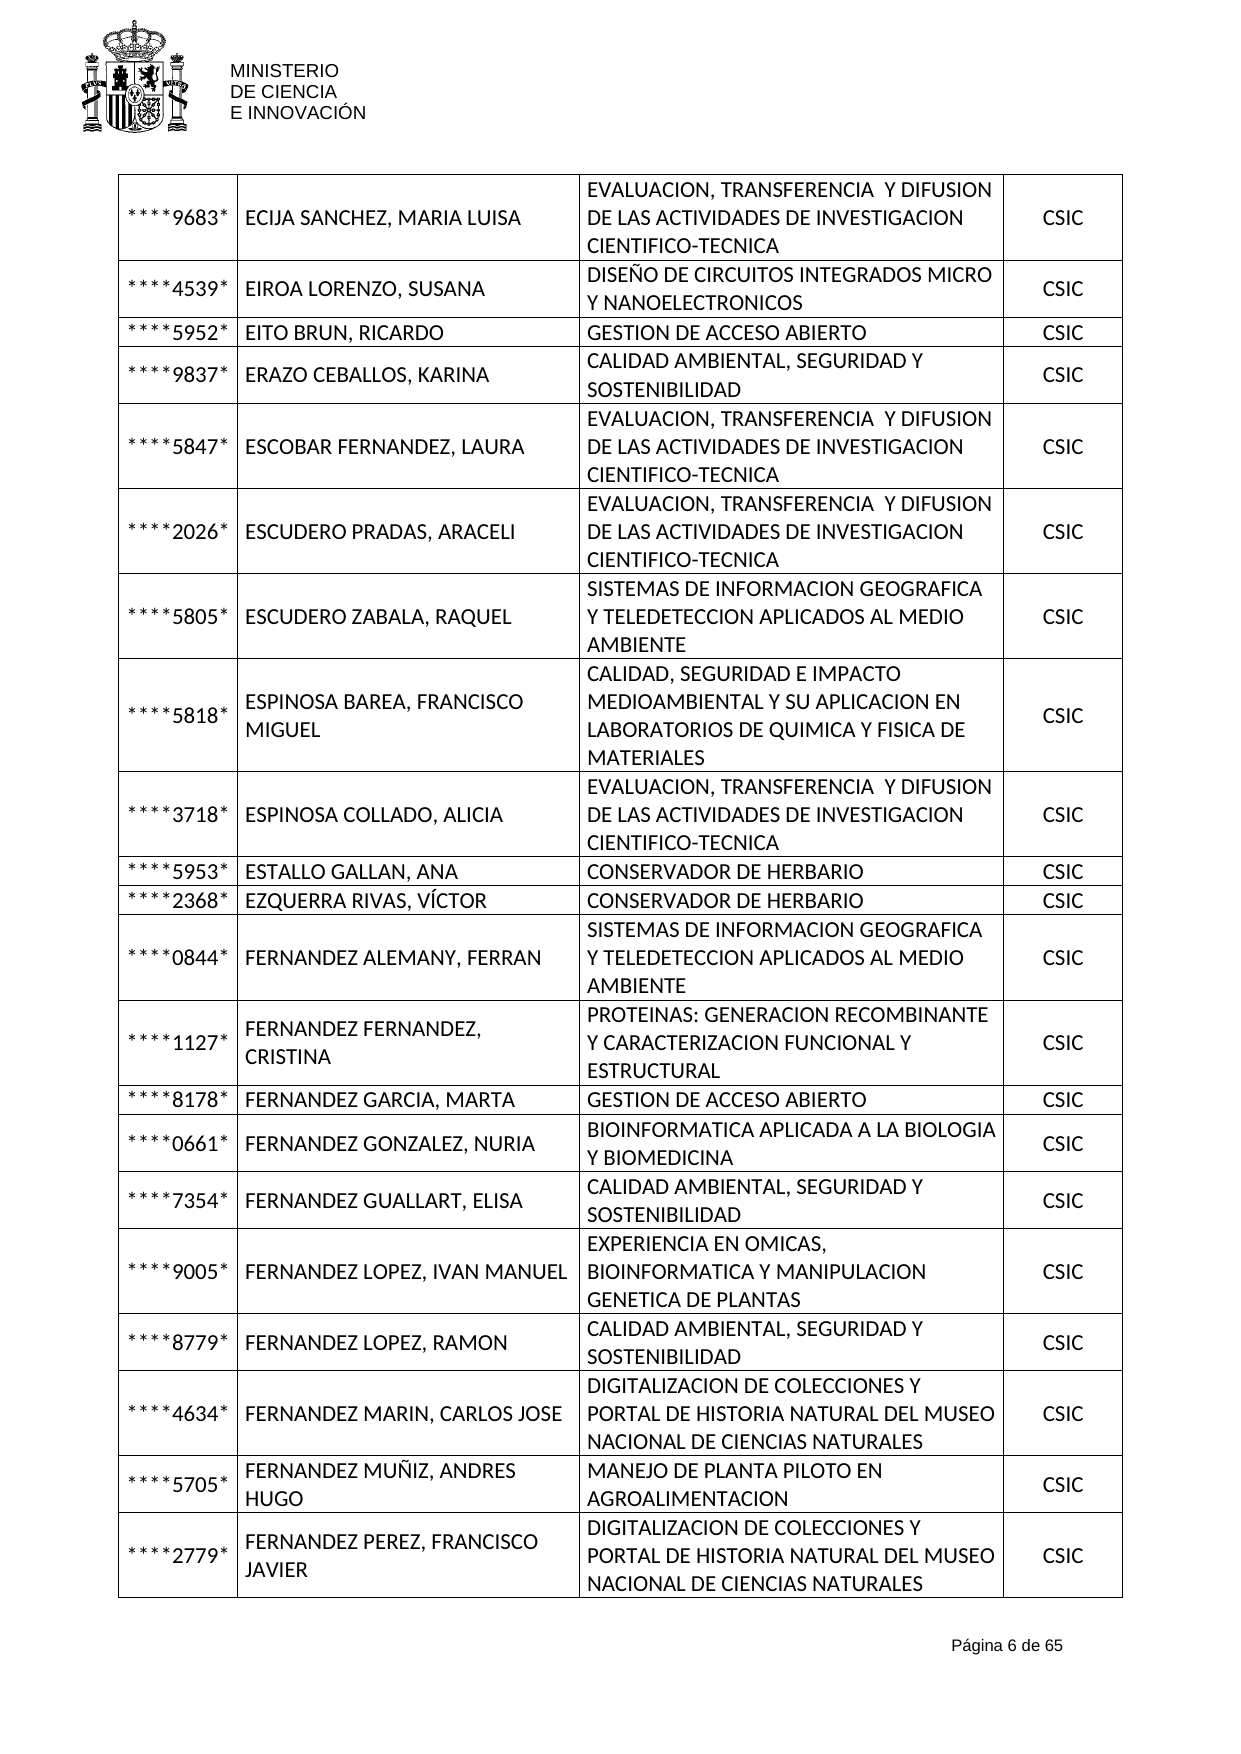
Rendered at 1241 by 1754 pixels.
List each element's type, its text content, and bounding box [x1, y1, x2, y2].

table_cell FERNANDEZ LOPEZ, IVAN MANUEL [238, 1229, 579, 1313]
table_cell ****9837* [119, 347, 237, 403]
table_cell FERNANDEZ PEREZ, FRANCISCO JAVIER [238, 1513, 579, 1597]
table_cell EZQUERRA RIVAS, VÍCTOR [238, 886, 579, 914]
table_cell CSIC [1004, 1001, 1122, 1084]
table_cell EITO BRUN, RICARDO [238, 318, 579, 346]
table_cell CSIC [1004, 915, 1122, 999]
table_cell ****0844* [119, 915, 237, 999]
table_cell FERNANDEZ GARCIA, MARTA [238, 1086, 579, 1114]
table_cell CONSERVADOR DE HERBARIO [580, 857, 1003, 885]
table_cell EVALUACION, TRANSFERENCIA Y DIFUSION DE LAS ACTIVIDADES DE INVESTIGACION CIENTIFICO-TECNICA [580, 404, 1003, 488]
table_cell ****5818* [119, 659, 237, 771]
table_cell ****2779* [119, 1513, 237, 1597]
table_cell FERNANDEZ ALEMANY, FERRAN [238, 915, 579, 999]
table_cell CSIC [1004, 1513, 1122, 1597]
table_cell MANEJO DE PLANTA PILOTO EN AGROALIMENTACION [580, 1456, 1003, 1512]
table_cell FERNANDEZ LOPEZ, RAMON [238, 1314, 579, 1370]
table_cell BIOINFORMATICA APLICADA A LA BIOLOGIA Y BIOMEDICINA [580, 1115, 1003, 1171]
table_cell CALIDAD AMBIENTAL, SEGURIDAD Y SOSTENIBILIDAD [580, 347, 1003, 403]
table_cell CSIC [1004, 318, 1122, 346]
table_cell CALIDAD, SEGURIDAD E IMPACTO MEDIOAMBIENTAL Y SU APLICACION EN LABORATORIOS DE QUIMICA Y FISICA DE MATERIALES [580, 659, 1003, 771]
table_cell ****1127* [119, 1001, 237, 1084]
table_cell CALIDAD AMBIENTAL, SEGURIDAD Y SOSTENIBILIDAD [580, 1172, 1003, 1228]
table_cell CSIC [1004, 1314, 1122, 1370]
table_cell ESTALLO GALLAN, ANA [238, 857, 579, 885]
table_cell SISTEMAS DE INFORMACION GEOGRAFICA Y TELEDETECCION APLICADOS AL MEDIO AMBIENTE [580, 915, 1003, 999]
table_cell GESTION DE ACCESO ABIERTO [580, 1086, 1003, 1114]
table_cell ****8779* [119, 1314, 237, 1370]
table_cell DIGITALIZACION DE COLECCIONES Y PORTAL DE HISTORIA NATURAL DEL MUSEO NACIONAL DE CIENCIAS NATURALES [580, 1513, 1003, 1597]
table_cell CSIC [1004, 1172, 1122, 1228]
table_cell ESCOBAR FERNANDEZ, LAURA [238, 404, 579, 488]
picture [64, 14, 201, 152]
table_cell ****5953* [119, 857, 237, 885]
table_cell FERNANDEZ GUALLART, ELISA [238, 1172, 579, 1228]
table_cell FERNANDEZ MUÑIZ, ANDRES HUGO [238, 1456, 579, 1512]
table_cell ****2026* [119, 489, 237, 573]
table_cell ECIJA SANCHEZ, MARIA LUISA [238, 175, 579, 259]
table_cell ESCUDERO PRADAS, ARACELI [238, 489, 579, 573]
table_cell DISEÑO DE CIRCUITOS INTEGRADOS MICRO Y NANOELECTRONICOS [580, 261, 1003, 317]
table_cell CSIC [1004, 857, 1122, 885]
table_cell ****4539* [119, 261, 237, 317]
table_cell ERAZO CEBALLOS, KARINA [238, 347, 579, 403]
table_cell ****5847* [119, 404, 237, 488]
table_cell ESCUDERO ZABALA, RAQUEL [238, 574, 579, 658]
table_cell CSIC [1004, 1229, 1122, 1313]
table_cell ****3718* [119, 772, 237, 856]
table_cell ****8178* [119, 1086, 237, 1114]
table_cell CSIC [1004, 574, 1122, 658]
table_cell ****9005* [119, 1229, 237, 1313]
table_cell ****9683* [119, 175, 237, 259]
table_cell ****0661* [119, 1115, 237, 1171]
table_cell CSIC [1004, 489, 1122, 573]
table_cell FERNANDEZ GONZALEZ, NURIA [238, 1115, 579, 1171]
table_cell CONSERVADOR DE HERBARIO [580, 886, 1003, 914]
table_cell CSIC [1004, 347, 1122, 403]
table_cell CSIC [1004, 1086, 1122, 1114]
table_cell CSIC [1004, 404, 1122, 488]
table_cell CSIC [1004, 1115, 1122, 1171]
table_cell ****7354* [119, 1172, 237, 1228]
table_cell SISTEMAS DE INFORMACION GEOGRAFICA Y TELEDETECCION APLICADOS AL MEDIO AMBIENTE [580, 574, 1003, 658]
table_cell DIGITALIZACION DE COLECCIONES Y PORTAL DE HISTORIA NATURAL DEL MUSEO NACIONAL DE CIENCIAS NATURALES [580, 1371, 1003, 1455]
table_cell ESPINOSA COLLADO, ALICIA [238, 772, 579, 856]
table_cell ****5952* [119, 318, 237, 346]
table_cell EVALUACION, TRANSFERENCIA Y DIFUSION DE LAS ACTIVIDADES DE INVESTIGACION CIENTIFICO-TECNICA [580, 772, 1003, 856]
table_cell CSIC [1004, 175, 1122, 259]
table_cell EVALUACION, TRANSFERENCIA Y DIFUSION DE LAS ACTIVIDADES DE INVESTIGACION CIENTIFICO-TECNICA [580, 489, 1003, 573]
table_cell PROTEINAS: GENERACION RECOMBINANTE Y CARACTERIZACION FUNCIONAL Y ESTRUCTURAL [580, 1001, 1003, 1084]
table_cell ****2368* [119, 886, 237, 914]
table_cell ****5705* [119, 1456, 237, 1512]
table_cell CSIC [1004, 659, 1122, 771]
table_cell ****4634* [119, 1371, 237, 1455]
table_cell GESTION DE ACCESO ABIERTO [580, 318, 1003, 346]
table_cell CALIDAD AMBIENTAL, SEGURIDAD Y SOSTENIBILIDAD [580, 1314, 1003, 1370]
table_cell CSIC [1004, 261, 1122, 317]
table_cell FERNANDEZ MARIN, CARLOS JOSE [238, 1371, 579, 1455]
table_cell CSIC [1004, 772, 1122, 856]
table_cell ****5805* [119, 574, 237, 658]
table_cell CSIC [1004, 1371, 1122, 1455]
table_cell CSIC [1004, 886, 1122, 914]
table_cell EIROA LORENZO, SUSANA [238, 261, 579, 317]
table_cell EVALUACION, TRANSFERENCIA Y DIFUSION DE LAS ACTIVIDADES DE INVESTIGACION CIENTIFICO-TECNICA [580, 175, 1003, 259]
table_cell ESPINOSA BAREA, FRANCISCO MIGUEL [238, 659, 579, 771]
table_cell CSIC [1004, 1456, 1122, 1512]
table_cell EXPERIENCIA EN OMICAS, BIOINFORMATICA Y MANIPULACION GENETICA DE PLANTAS [580, 1229, 1003, 1313]
table_cell FERNANDEZ FERNANDEZ, CRISTINA [238, 1001, 579, 1084]
